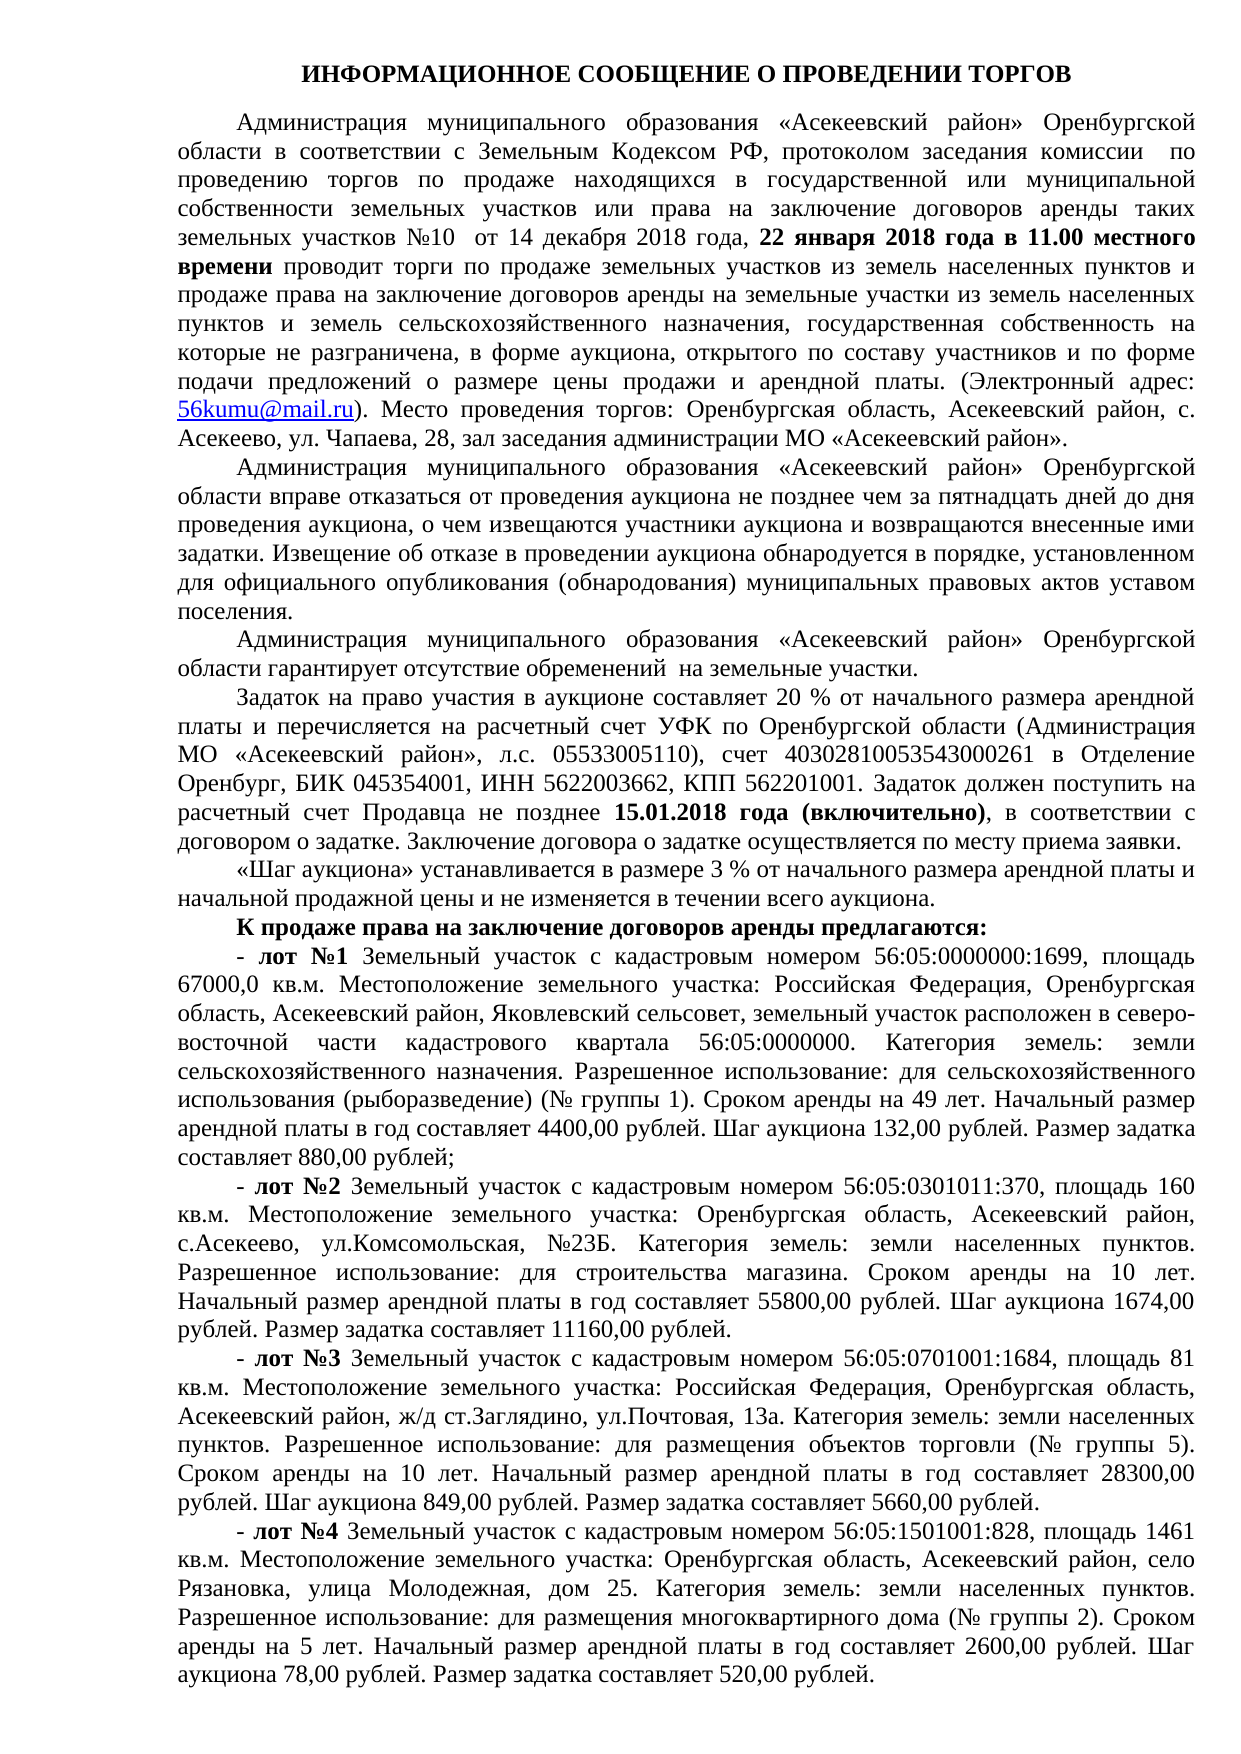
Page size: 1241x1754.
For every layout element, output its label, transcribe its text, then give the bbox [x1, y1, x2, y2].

text - лот №4 Земельный участок с кадастровым номером 56:05:1501001:828, площадь 1461 кв.м. Местоположение земельного участка: Оренбургская область, Асекеевский район, село Рязановка, улица Молодежная, дом 25. Категория земель: земли населенных пунктов. Разрешенное использование: для размещения многоквартирного дома (№ группы 2). Сроком аренды на 5 лет. Начальный размер арендной платы в год составляет 2600,00 рублей. Шаг аукциона 78,00 рублей. Размер задатка составляет 520,00 рублей. [177, 1516, 1196, 1688]
text Администрация муниципального образования «Асекеевский район» Оренбургской области вправе отказаться от проведения аукциона не позднее чем за пятнадцать дней до дня проведения аукциона, о чем извещаются участники аукциона и возвращаются внесенные ими задатки. Извещение об отказе в проведении аукциона обнародуется в порядке, установленном для официального опубликования (обнародования) муниципальных правовых актов уставом поселения. [177, 452, 1196, 624]
text Администрация муниципального образования «Асекеевский район» Оренбургской области в соответствии с Земельным Кодексом РФ, протоколом заседания комиссии по проведению торгов по продаже находящихся в государственной или муниципальной собственности земельных участков или права на заключение договоров аренды таких земельных участков №10 от 14 декабря 2018 года, 22 января 2018 года в 11.00 местного времени проводит торги по продаже земельных участков из земель населенных пунктов и продаже права на заключение договоров аренды на земельные участки из земель населенных пунктов и земель сельскохозяйственного назначения, государственная собственность на которые не разграничена, в форме аукциона, открытого по составу участников и по форме подачи предложений о размере цены продажи и арендной платы. (Электронный адрес: 56kumu@mail.ru). Место проведения торгов: Оренбургская область, Асекеевский район, с. Асекеево, ул. Чапаева, 28, зал заседания администрации МО «Асекеевский район». [177, 107, 1196, 452]
text К продаже права на заключение договоров аренды предлагаются: [177, 912, 1196, 941]
text «Шаг аукциона» устанавливается в размере 3 % от начального размера арендной платы и начальной продажной цены и не изменяется в течении всего аукциона. [177, 854, 1196, 912]
text Администрация муниципального образования «Асекеевский район» Оренбургской области гарантирует отсутствие обременений на земельные участки. [177, 624, 1196, 682]
text ИНФОРМАЦИОННОЕ СООБЩЕНИЕ О ПРОВЕДЕНИИ ТОРГОВ [177, 59, 1196, 88]
text - лот №3 Земельный участок с кадастровым номером 56:05:0701001:1684, площадь 81 кв.м. Местоположение земельного участка: Российская Федерация, Оренбургская область, Асекеевский район, ж/д ст.Заглядино, ул.Почтовая, 13а. Категория земель: земли населенных пунктов. Разрешенное использование: для размещения объектов торговли (№ группы 5). Сроком аренды на 10 лет. Начальный размер арендной платы в год составляет 28300,00 рублей. Шаг аукциона 849,00 рублей. Размер задатка составляет 5660,00 рублей. [177, 1343, 1196, 1516]
text - лот №2 Земельный участок с кадастровым номером 56:05:0301011:370, площадь 160 кв.м. Местоположение земельного участка: Оренбургская область, Асекеевский район, с.Асекеево, ул.Комсомольская, №23Б. Категория земель: земли населенных пунктов. Разрешенное использование: для строительства магазина. Сроком аренды на 10 лет. Начальный размер арендной платы в год составляет 55800,00 рублей. Шаг аукциона 1674,00 рублей. Размер задатка составляет 11160,00 рублей. [177, 1171, 1196, 1343]
text - лот №1 Земельный участок с кадастровым номером 56:05:0000000:1699, площадь 67000,0 кв.м. Местоположение земельного участка: Российская Федерация, Оренбургская область, Асекеевский район, Яковлевский сельсовет, земельный участок расположен в северо-восточной части кадастрового квартала 56:05:0000000. Категория земель: земли сельскохозяйственного назначения. Разрешенное использование: для сельскохозяйственного использования (рыборазведение) (№ группы 1). Сроком аренды на 49 лет. Начальный размер арендной платы в год составляет 4400,00 рублей. Шаг аукциона 132,00 рублей. Размер задатка составляет 880,00 рублей; [177, 941, 1196, 1171]
text Задаток на право участия в аукционе составляет 20 % от начального размера арендной платы и перечисляется на расчетный счет УФК по Оренбургской области (Администрация МО «Асекеевский район», л.с. 05533005110), счет 40302810053543000261 в Отделение Оренбург, БИК 045354001, ИНН 5622003662, КПП 562201001. Задаток должен поступить на расчетный счет Продавца не позднее 15.01.2018 года (включительно), в соответствии с договором о задатке. Заключение договора о задатке осуществляется по месту приема заявки. [177, 682, 1196, 854]
